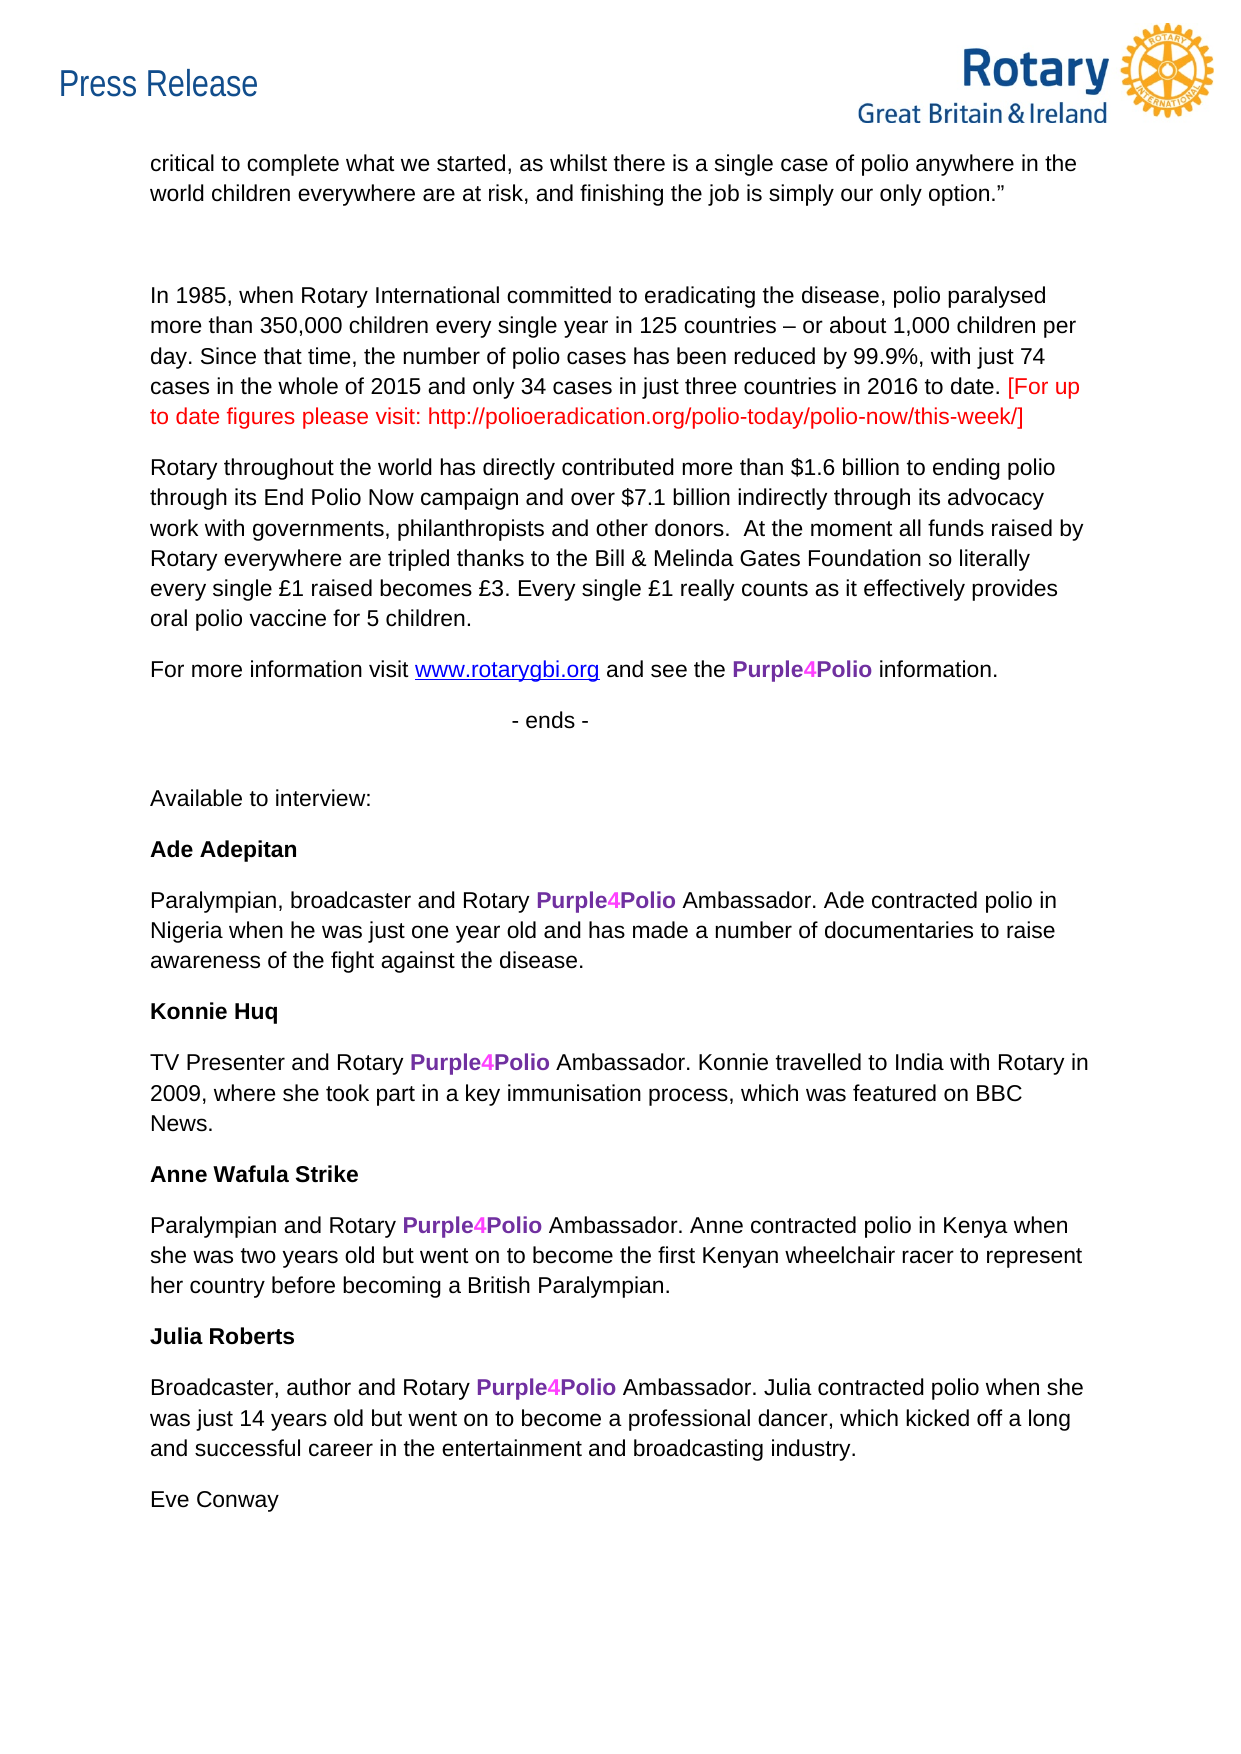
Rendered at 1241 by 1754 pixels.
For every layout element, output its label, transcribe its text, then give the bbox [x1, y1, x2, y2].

picture [858, 23, 1214, 123]
text Broadcaster, author and Rotary Purple4Polio Ambassador. Julia contracted polio when she was just 14 years old but went on to become a professional dancer, which kicked off a long and successful career in the entertainment and broadcasting industry. [150, 1374, 1090, 1461]
text Eve Conway [150, 1486, 1090, 1512]
text Konnie Huq [150, 998, 1090, 1024]
text Paralympian and Rotary Purple4Polio Ambassador. Anne contracted polio in Kenya when she was two years old but went on to become the first Kenyan wheelchair racer to represent her country before becoming a British Paralympian. [150, 1212, 1090, 1298]
text Paralympian, broadcaster and Rotary Purple4Polio Ambassador. Ade contracted polio in Nigeria when he was just one year old and has made a number of documentaries to raise awareness of the fight against the disease. [150, 887, 1090, 973]
text For more information visit www.rotarygbi.org and see the Purple4Polio information. [150, 656, 1090, 683]
text Available to interview: [150, 785, 1090, 811]
text Ade Adepitan [150, 836, 1090, 862]
text TV Presenter and Rotary Purple4Polio Ambassador. Konnie travelled to India with Rotary in 2009, where she took part in a key immunisation process, which was featured on BBC News. [150, 1049, 1090, 1136]
text Anne Wafula Strike [150, 1161, 1090, 1187]
text In 1985, when Rotary International committed to eradicating the disease, polio paralysed more than 350,000 children every single year in 125 countries – or about 1,000 children per day. Since that time, the number of polio cases has been reduced by 99.9%, with just 74 cases in the whole of 2015 and only 34 cases in just three countries in 2016 to date. [For up to date figures please visit: http://polioeradication.org/polio-today/polio-now/this-week/] [150, 282, 1090, 429]
list - ends - [225, 707, 1090, 734]
text Rotary throughout the world has directly contributed more than $1.6 billion to ending polio through its End Polio Now campaign and over $7.1 billion indirectly through its advocacy work with governments, philanthropists and other donors. At the moment all funds raised by Rotary everywhere are tripled thanks to the Bill & Melinda Gates Foundation so literally every single £1 raised becomes £3. Every single £1 really counts as it effectively provides oral polio vaccine for 5 children. [150, 454, 1090, 632]
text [150, 150, 1090, 207]
text Julia Roberts [150, 1323, 1090, 1349]
